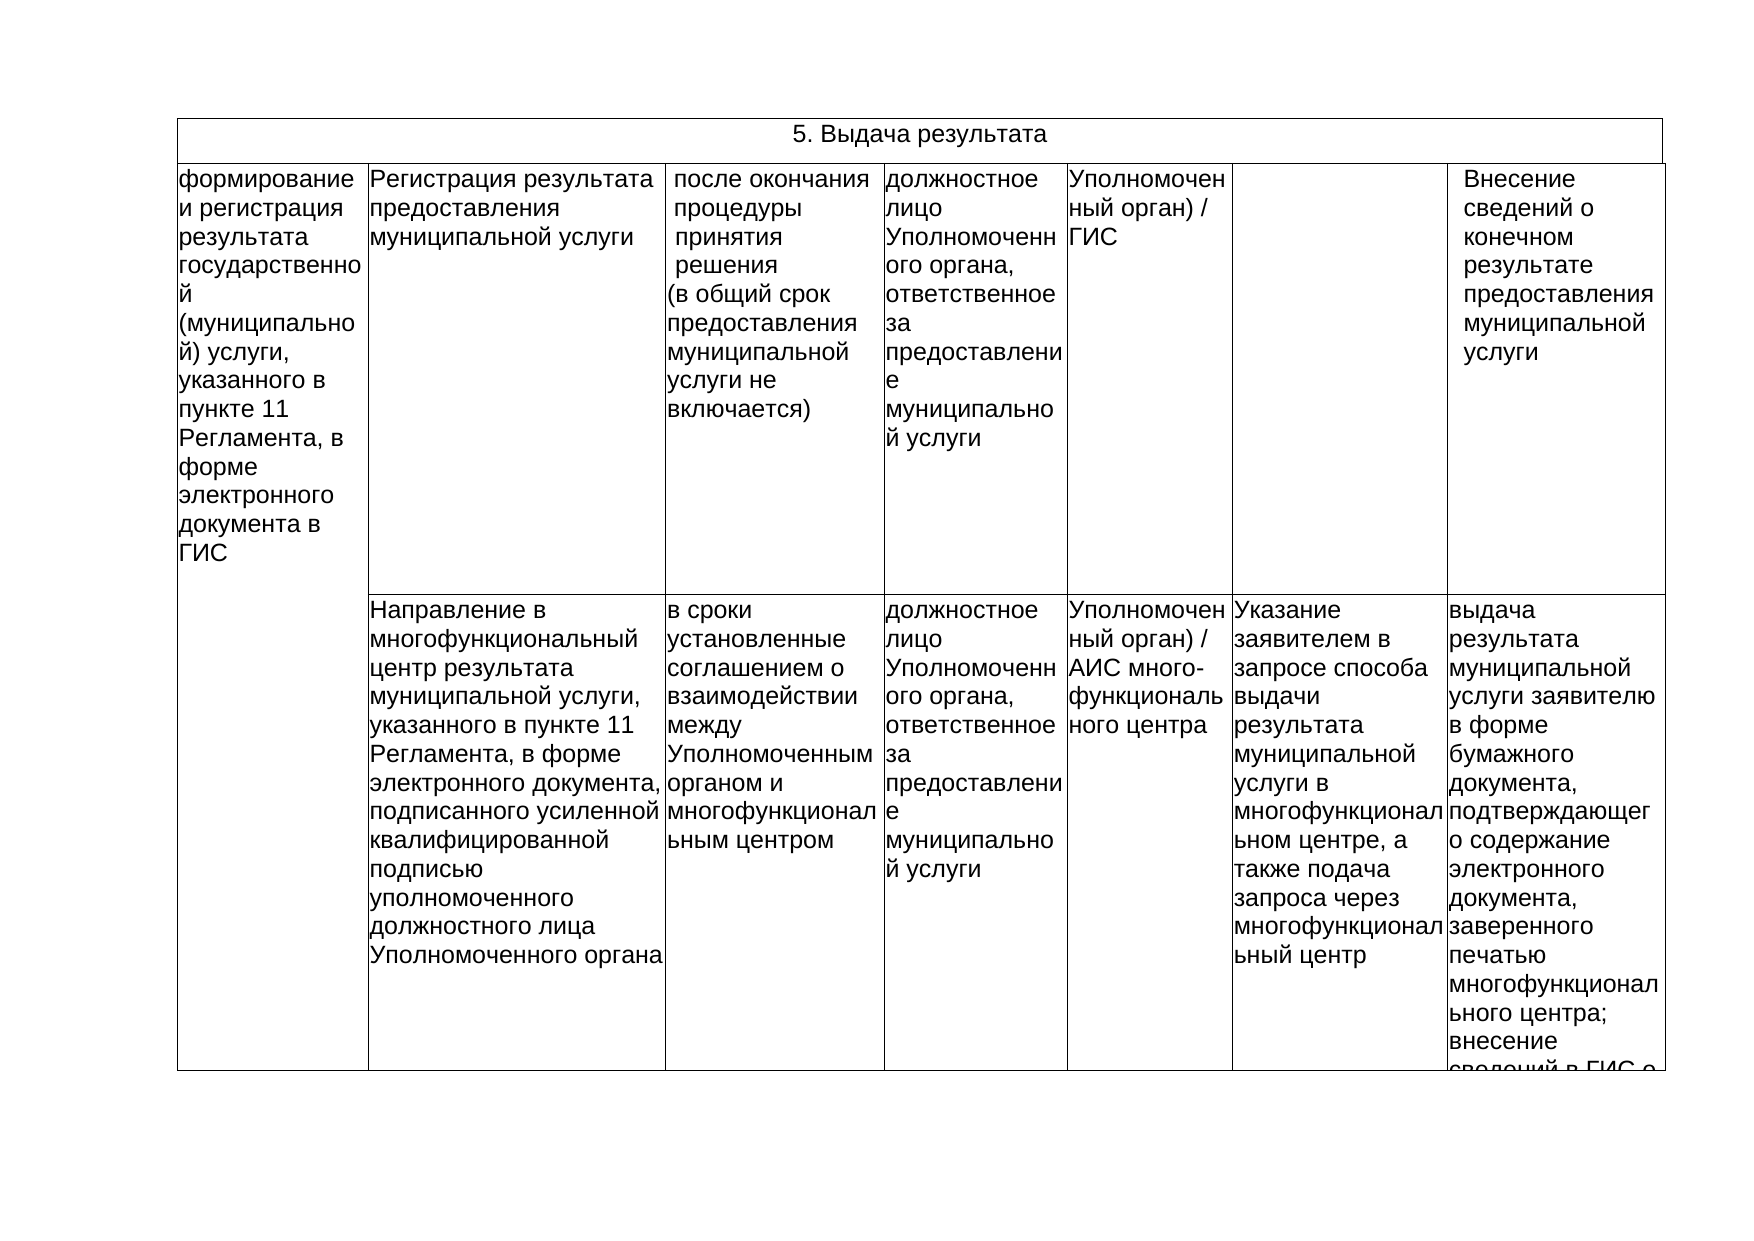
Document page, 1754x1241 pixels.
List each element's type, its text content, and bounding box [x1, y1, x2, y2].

table_cell Регистрация результата предоставления муниципальной услуги [369, 164, 665, 594]
table_cell выдача результата муниципальной услуги заявителю в форме бумажного документа, подтверждающего содержание электронного документа, заверенного печатью многофункционального центра; внесение сведений в ГИС о выдаче результата муниципальной услуги [1448, 595, 1665, 1069]
table_cell Указание заявителем в запросе способа выдачи результата муниципальной услуги в многофункциональном центре, а также подача запроса через многофункциональный центр [1233, 595, 1447, 1069]
table_cell в сроки установленные соглашением о взаимодействии между Уполномоченным органом и многофункциональным центром [666, 595, 884, 1069]
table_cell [885, 595, 1067, 1069]
table_cell Направление в многофункциональный центр результата муниципальной услуги, указанного в пункте 11 Регламента, в форме электронного документа, подписанного усиленной квалифицированной подписью уполномоченного должностного лица Уполномоченного органа [369, 595, 665, 1069]
table_cell 5. Выдача результата [178, 119, 1662, 163]
table_cell Внесение сведений о конечном результате предоставления муниципальной услуги [1448, 164, 1665, 594]
table_cell должностное лицо Уполномоченного органа, ответственное за предоставление муниципальной услуги [885, 164, 1067, 594]
table_cell формирование и регистрация результата государственной (муниципальной) услуги, указанного в пункте 11 Регламента, в форме электронного документа в ГИС [178, 164, 368, 1069]
table_cell после окончания процедуры принятия решения (в общий срок предоставления муниципальной услуги не включается) [666, 164, 884, 594]
table_cell Уполномоченный орган) / ГИС [1068, 164, 1232, 594]
table_cell Уполномоченный орган) / АИС многофункционального центра [1068, 595, 1232, 1069]
table_cell [1233, 164, 1447, 594]
